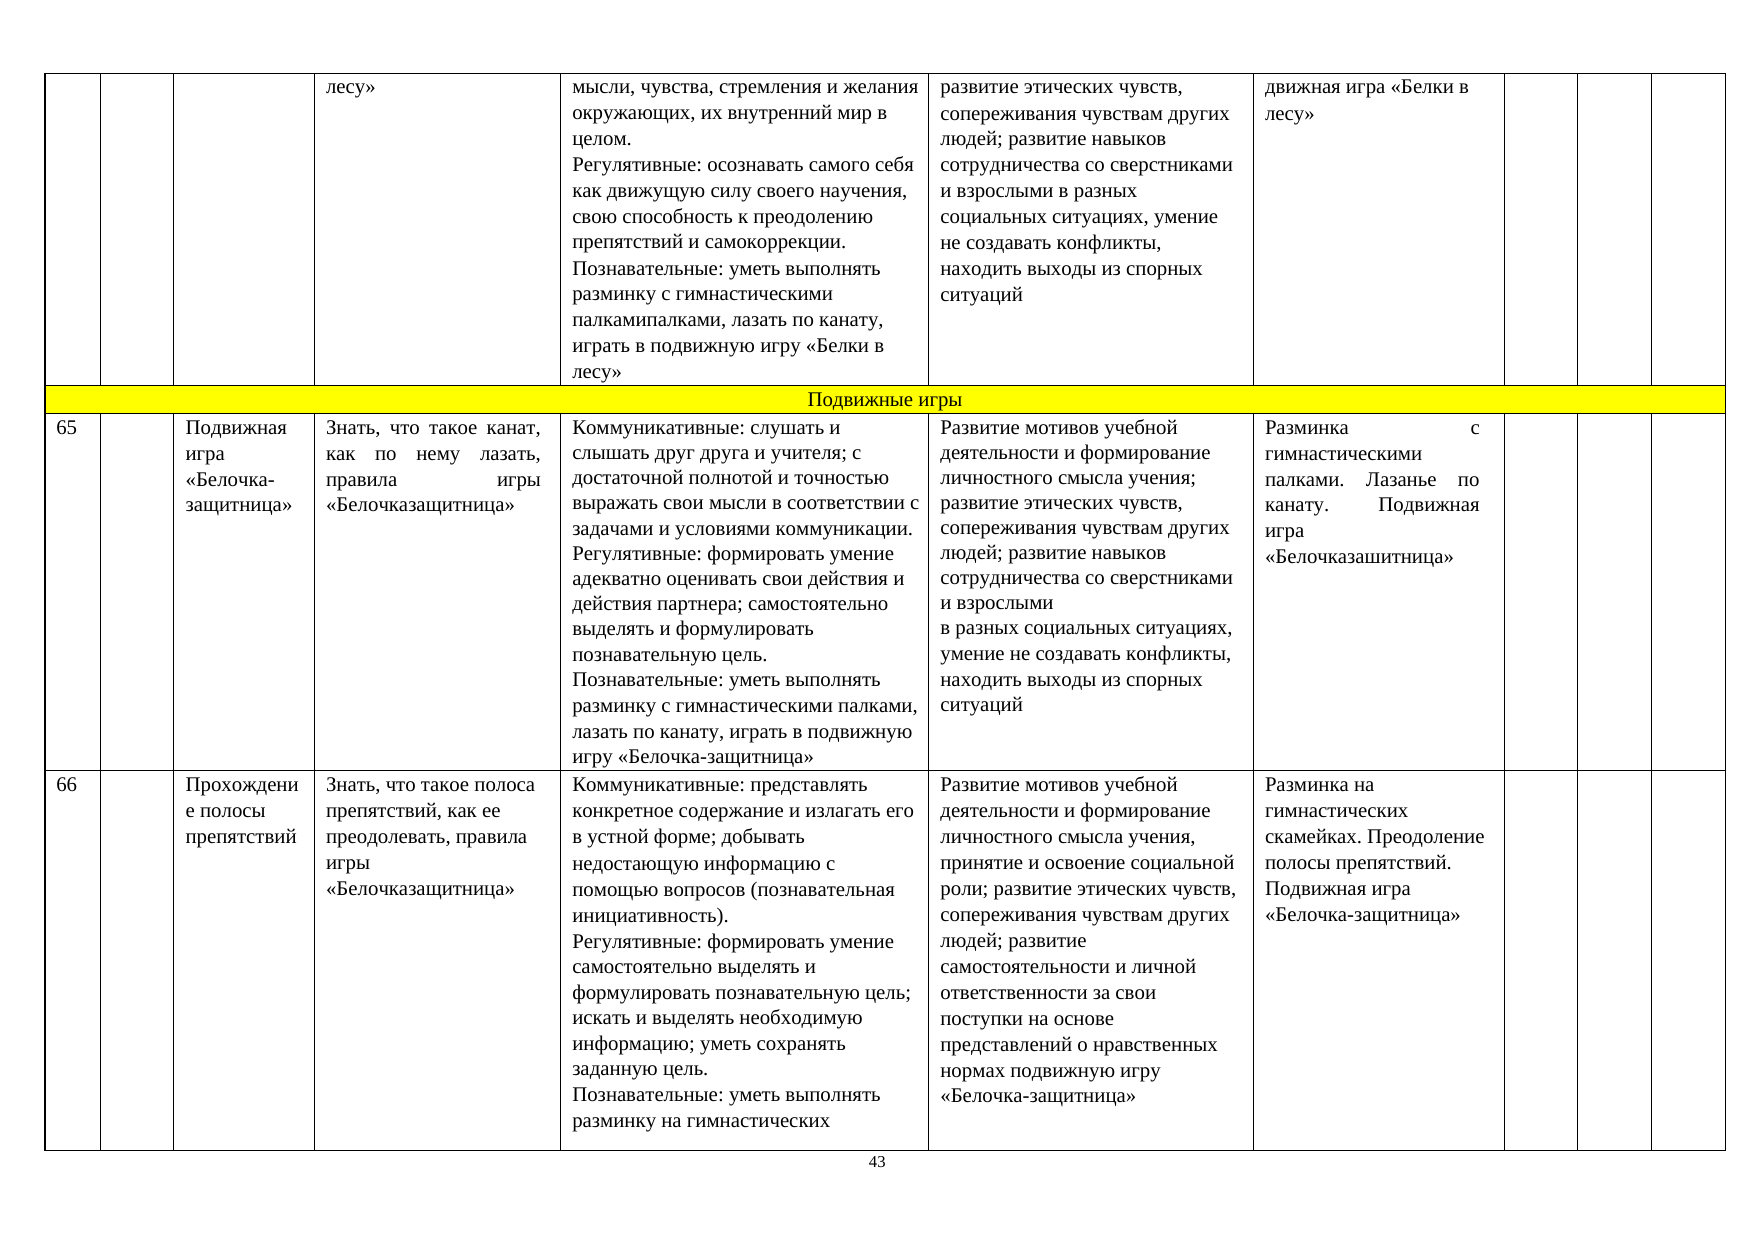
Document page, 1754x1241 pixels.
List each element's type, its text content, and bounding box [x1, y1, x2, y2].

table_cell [929, 771, 1253, 1150]
table_cell Развитие мотивов учебной деятельности и формирование личностного смысла учения; развитие этических чувств, сопереживания чувствам других людей; развитие навыков сотрудничества со сверстниками и взрослыми в разных социальных ситуациях, умение не создавать конфликты, находить выходы из спорных ситуаций [929, 414, 1253, 770]
table_cell [101, 414, 173, 770]
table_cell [174, 771, 314, 1150]
table_cell Подвижная игра «Белочка- защитница» [174, 414, 314, 770]
table_cell [1505, 414, 1577, 770]
table_header развитие этических чувств, сопереживания чувствам других людей; развитие навыков сотрудничества со сверстниками и взрослыми в разных социальных ситуациях, умение не создавать конфликты, находить выходы из спорных ситуаций [929, 74, 1253, 385]
table_header [1652, 74, 1725, 385]
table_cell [315, 771, 560, 1150]
table_cell [1578, 414, 1651, 770]
table_cell [1505, 771, 1577, 1150]
table_cell Коммуникативные: слушать и слышать друг друга и учителя; с достаточной полнотой и точностью выражать свои мысли в соответствии с задачами и условиями коммуникации. Регулятивные: формировать умение адекватно оценивать свои действия и действия партнера; самостоятельно выделять и формулировать познавательную цель. Познавательные: уметь выполнять разминку с гимнастическими палками, лазать по канату, играть в подвижную игру «Белочка-защитница» [561, 414, 928, 770]
table_header лесу» [315, 74, 560, 385]
table_cell Разминка с гимнастическими палками. Лазанье по канату. Подвижная игра «Белочказашитница» [1254, 414, 1504, 770]
table_header [101, 74, 173, 385]
table_cell [1652, 771, 1725, 1150]
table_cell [1254, 771, 1504, 1150]
table_header мысли, чувства, стремления и желания окружающих, их внутренний мир в целом. Регулятивные: осознавать самого себя как движущую силу своего научения, свою способность к преодолению препятствий и самокоррекции. Познавательные: уметь выполнять разминку с гимнастическими палкамипалками, лазать по канату, играть в подвижную игру «Белки в лесу» [561, 74, 928, 385]
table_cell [561, 771, 928, 1150]
table_header [1578, 74, 1651, 385]
table_cell Подвижные игры [46, 386, 1725, 413]
table_cell 66 [46, 771, 100, 1150]
table_header движная игра «Белки в лесу» [1254, 74, 1504, 385]
table_cell [1652, 414, 1725, 770]
table_cell [101, 771, 173, 1150]
table_cell 65 [46, 414, 100, 770]
table_header [174, 74, 314, 385]
table_cell [1578, 771, 1651, 1150]
table_cell Знать, что такое канат, как по нему лазать, правила игры «Белочказащитница» [315, 414, 560, 770]
table_header [46, 74, 100, 385]
table_header [1505, 74, 1577, 385]
